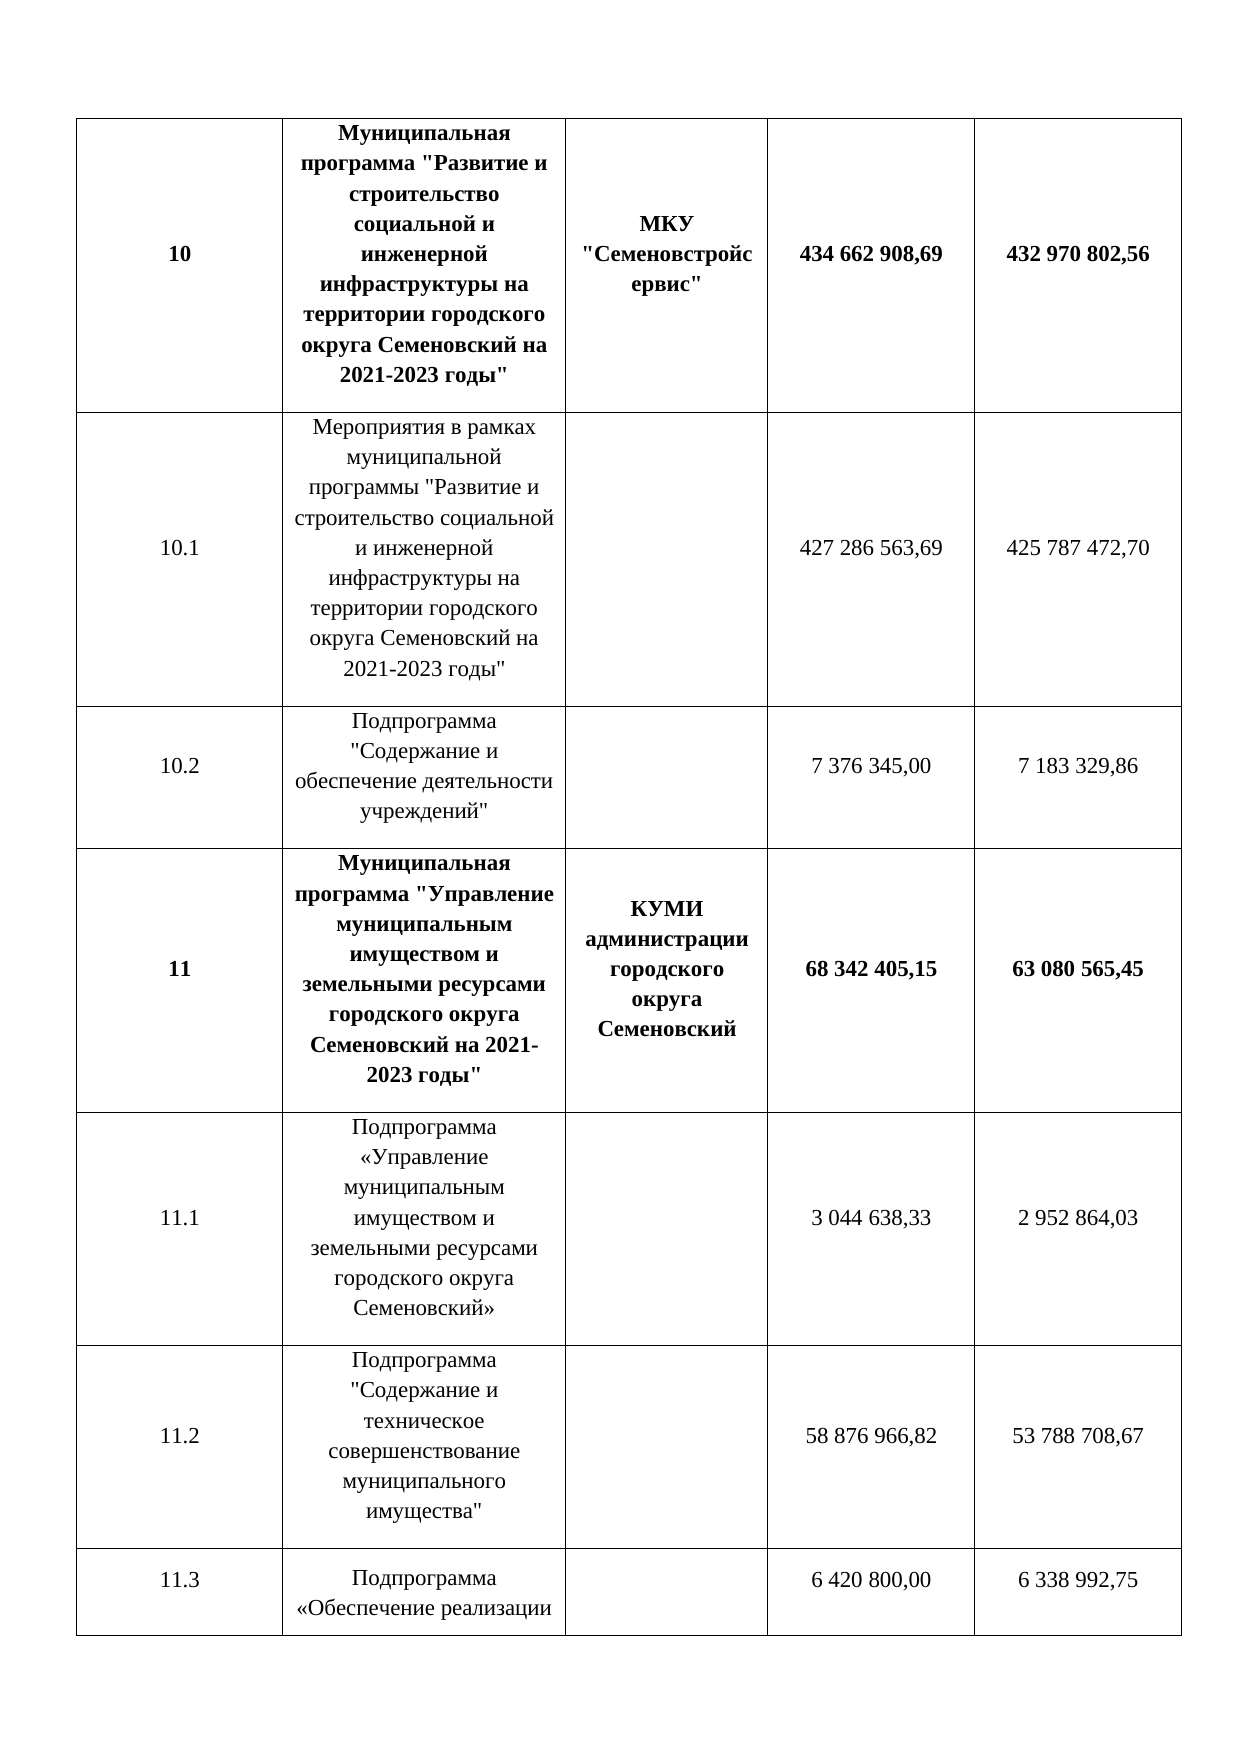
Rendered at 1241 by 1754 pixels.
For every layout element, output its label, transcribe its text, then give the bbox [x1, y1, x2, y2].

table_cell МКУ "Семеновстройсервис" [566, 119, 767, 412]
table_cell [566, 707, 767, 848]
table_cell Подпрограмма "Содержание и обеспечение деятельности учреждений" [283, 707, 565, 848]
table_cell 11.3 [77, 1549, 282, 1635]
table_cell 425 787 472,70 [975, 413, 1181, 706]
table_cell КУМИ администрации городского округа Семеновский [566, 849, 767, 1112]
table_cell [566, 1346, 767, 1548]
table_cell 7 376 345,00 [768, 707, 974, 848]
table_cell Подпрограмма «Управление муниципальным имуществом и земельными ресурсами городского округа Семеновский» [283, 1113, 565, 1345]
table_cell Муниципальная программа "Развитие и строительство социальной и инженерной инфраструктуры на территории городского округа Семеновский на 2021-2023 годы" [283, 119, 565, 412]
table_cell 432 970 802,56 [975, 119, 1181, 412]
table_cell 58 876 966,82 [768, 1346, 974, 1548]
table_cell 6 338 992,75 [975, 1549, 1181, 1635]
table_cell 63 080 565,45 [975, 849, 1181, 1112]
table_cell 10.2 [77, 707, 282, 848]
table_cell Муниципальная программа "Управление муниципальным имуществом и земельными ресурсами городского округа Семеновский на 2021-2023 годы" [283, 849, 565, 1112]
table_cell 11.1 [77, 1113, 282, 1345]
table_cell 53 788 708,67 [975, 1346, 1181, 1548]
table_cell [566, 1549, 767, 1635]
table_cell 6 420 800,00 [768, 1549, 974, 1635]
table_cell 11 [77, 849, 282, 1112]
table_cell 10.1 [77, 413, 282, 706]
table_cell [566, 1113, 767, 1345]
table_cell 2 952 864,03 [975, 1113, 1181, 1345]
table_cell 11.2 [77, 1346, 282, 1548]
table_cell 434 662 908,69 [768, 119, 974, 412]
table_cell 3 044 638,33 [768, 1113, 974, 1345]
table_cell Подпрограмма "Содержание и техническое совершенствование муниципального имущества" [283, 1346, 565, 1548]
table_cell 427 286 563,69 [768, 413, 974, 706]
table_cell 10 [77, 119, 282, 412]
table_cell 68 342 405,15 [768, 849, 974, 1112]
table_cell Мероприятия в рамках муниципальной программы "Развитие и строительство социальной и инженерной инфраструктуры на территории городского округа Семеновский на 2021-2023 годы" [283, 413, 565, 706]
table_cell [283, 1549, 565, 1635]
table_cell [566, 413, 767, 706]
table_cell 7 183 329,86 [975, 707, 1181, 848]
